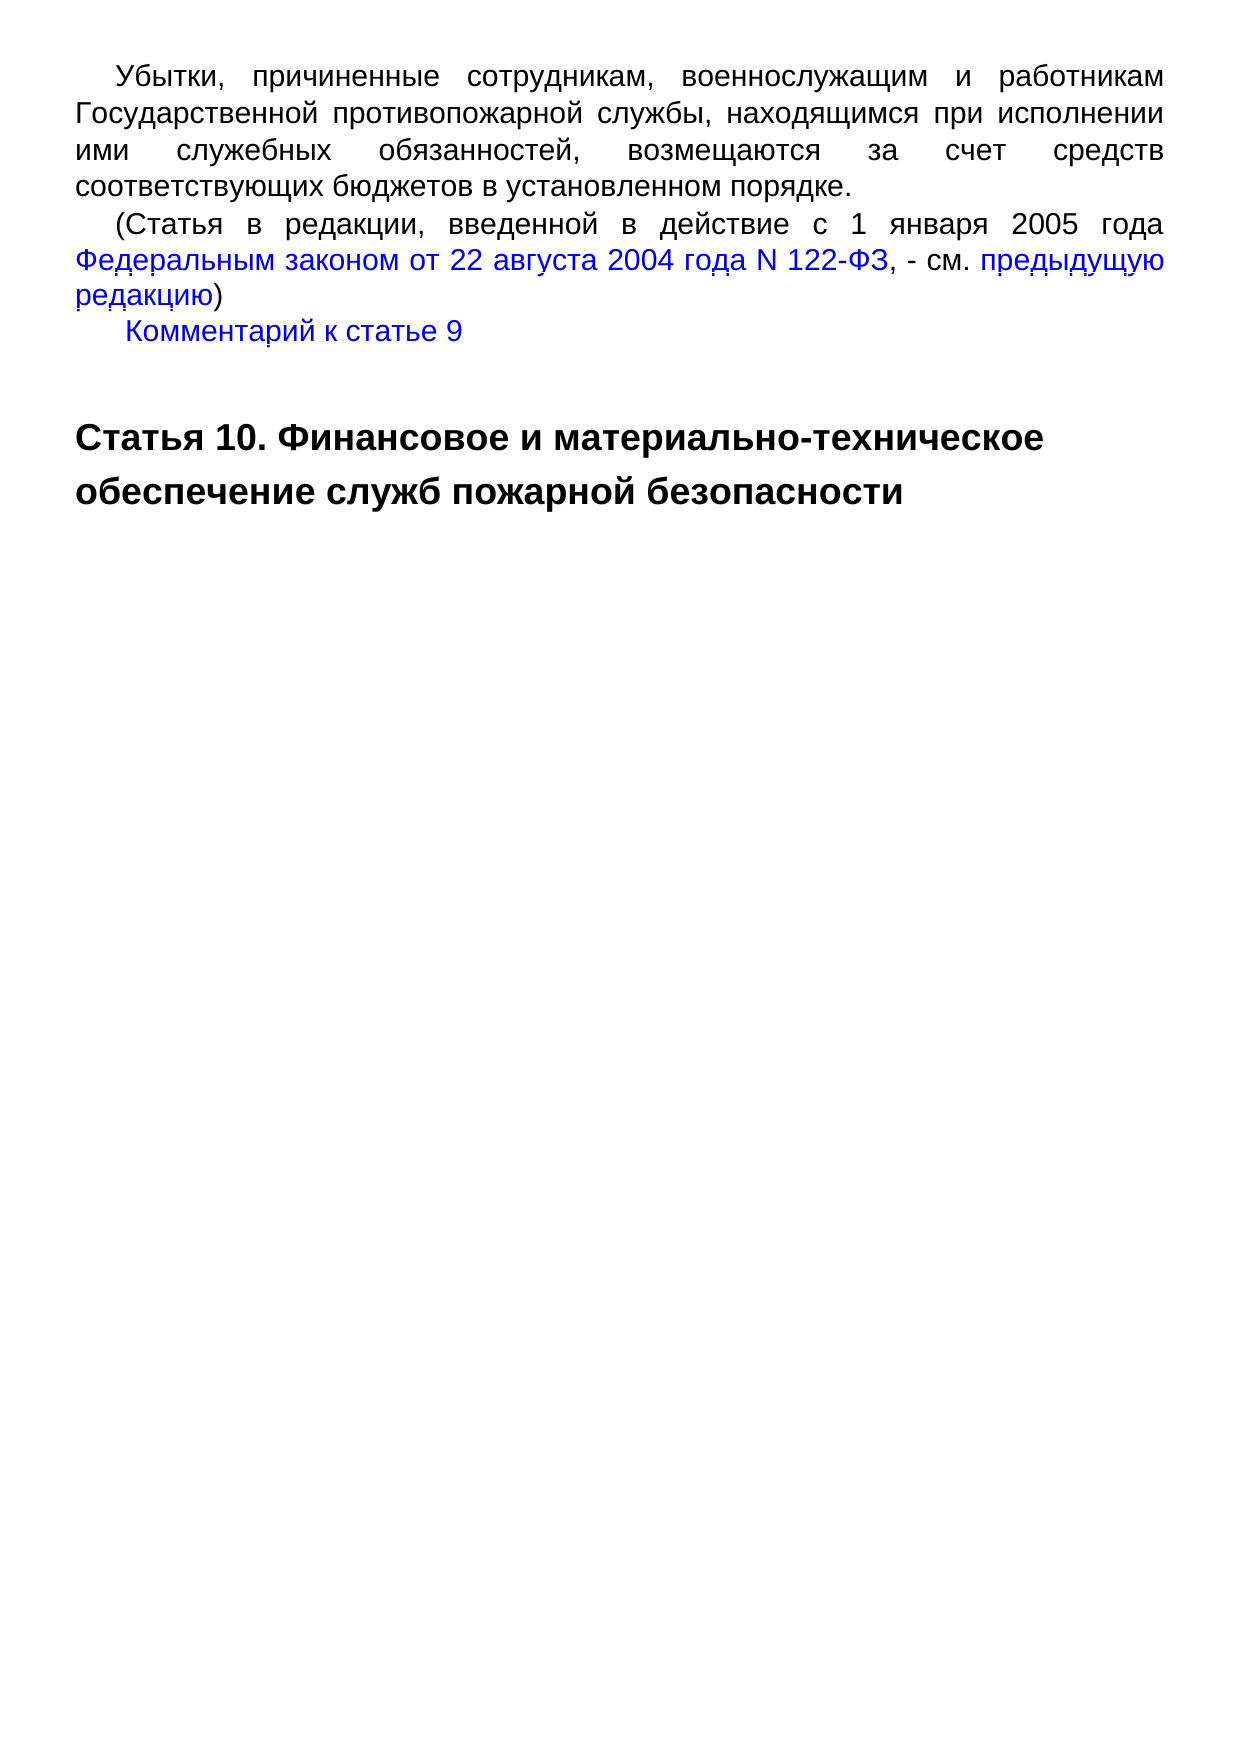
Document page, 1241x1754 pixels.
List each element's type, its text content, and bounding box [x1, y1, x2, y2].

text (Статья в редакции, введенной в действие с 1 января 2005 года Федеральным законом от 22 августа 2004 года N 122-ФЗ, - см. предыдущую редакцию) [75, 206, 1165, 312]
text Убытки, причиненные сотрудникам, военнослужащим и работникам Государственной противопожарной службы, находящимся при исполнении ими служебных обязанностей, возмещаются за счет средств соответствующих бюджетов в установленном порядке. [75, 58, 1165, 203]
text Статья 10. Финансовое и материально-техническое обеспечение служб пожарной безопасности [75, 415, 1069, 513]
text Комментарий к статье 9 [125, 313, 1165, 348]
